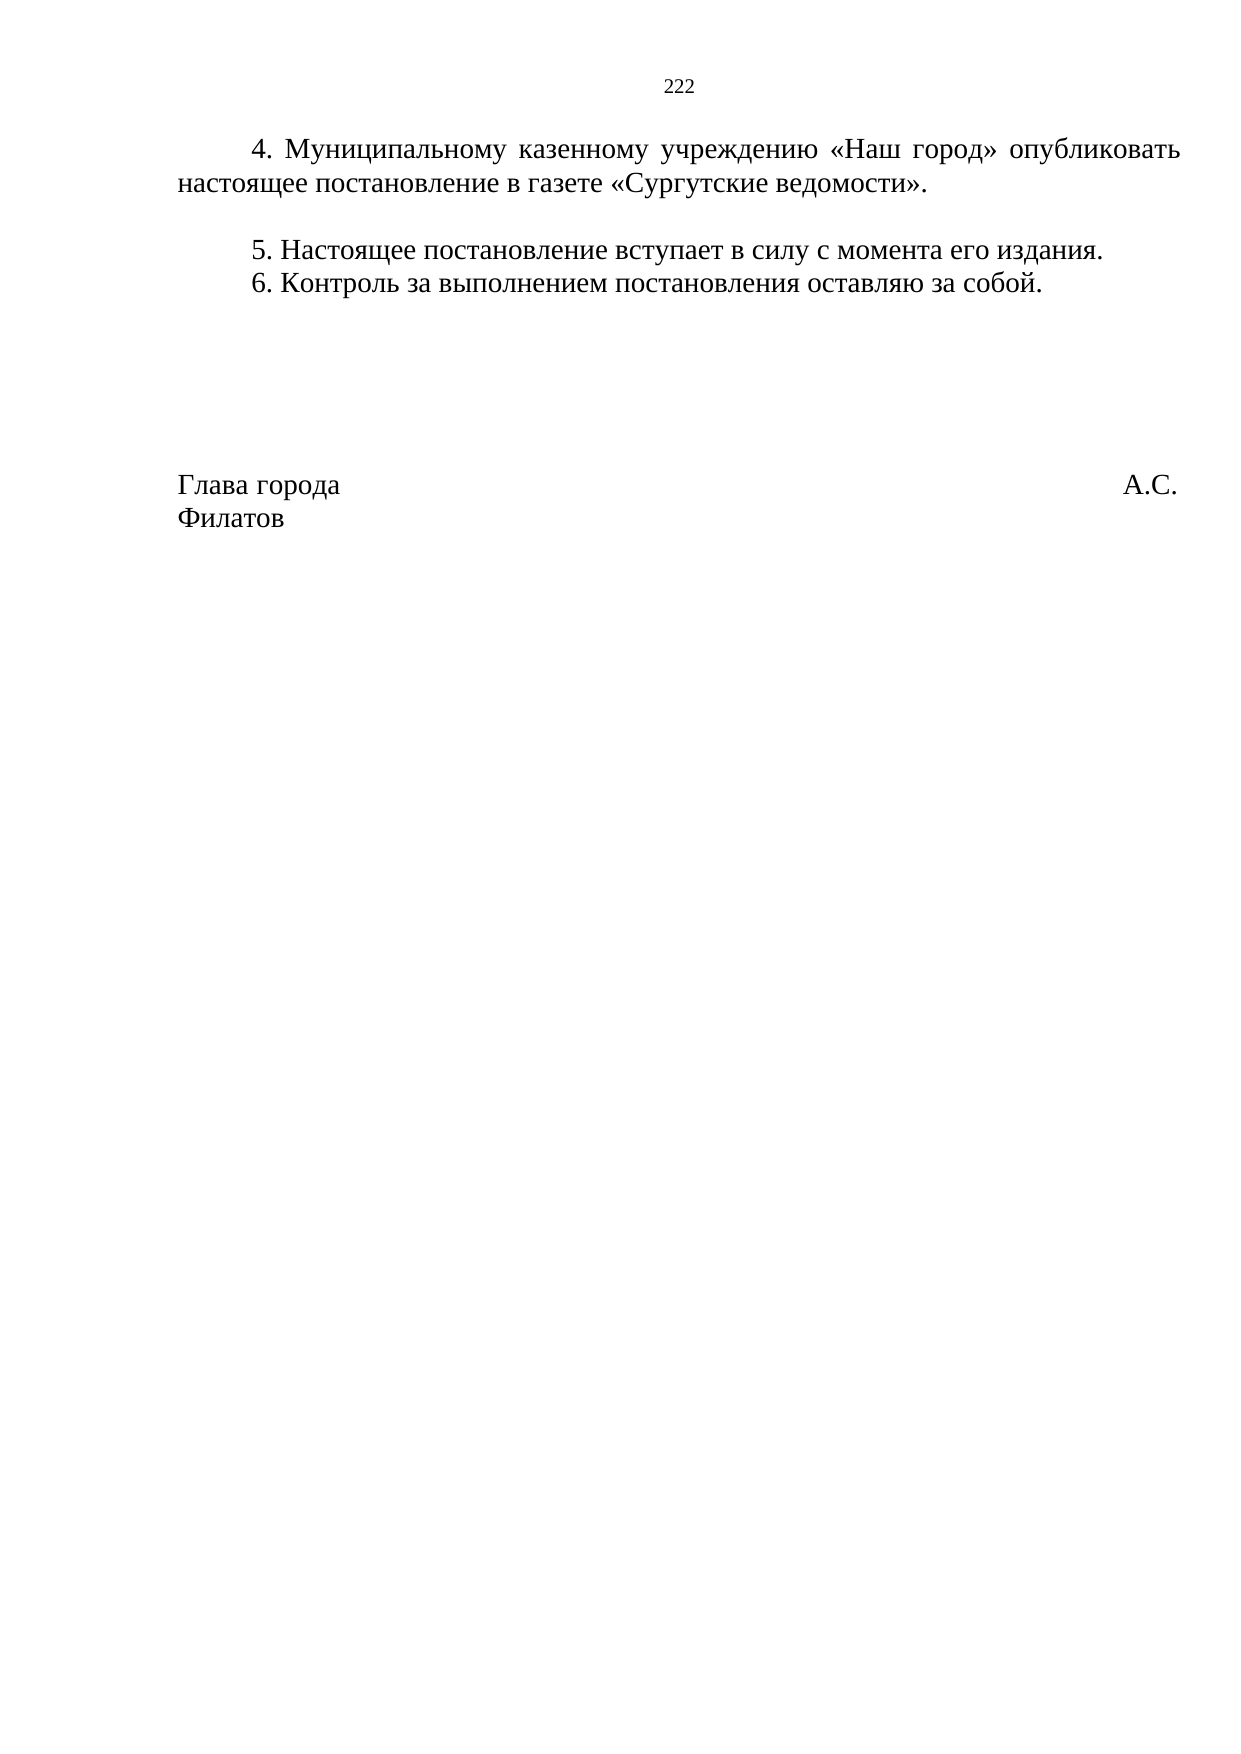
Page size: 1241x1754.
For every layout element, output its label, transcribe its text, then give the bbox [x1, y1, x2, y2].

text Глава города А.С. Филатов [177, 467, 1181, 534]
text 6. Контроль за выполнением постановления оставляю за собой. [177, 266, 1181, 299]
text 5. Настоящее постановление вступает в силу с момента его издания. [177, 232, 1181, 266]
text 4. Муниципальному казенному учреждению «Наш город» опубликовать настоящее постановление в газете «Сургутские ведомости». [177, 131, 1181, 198]
